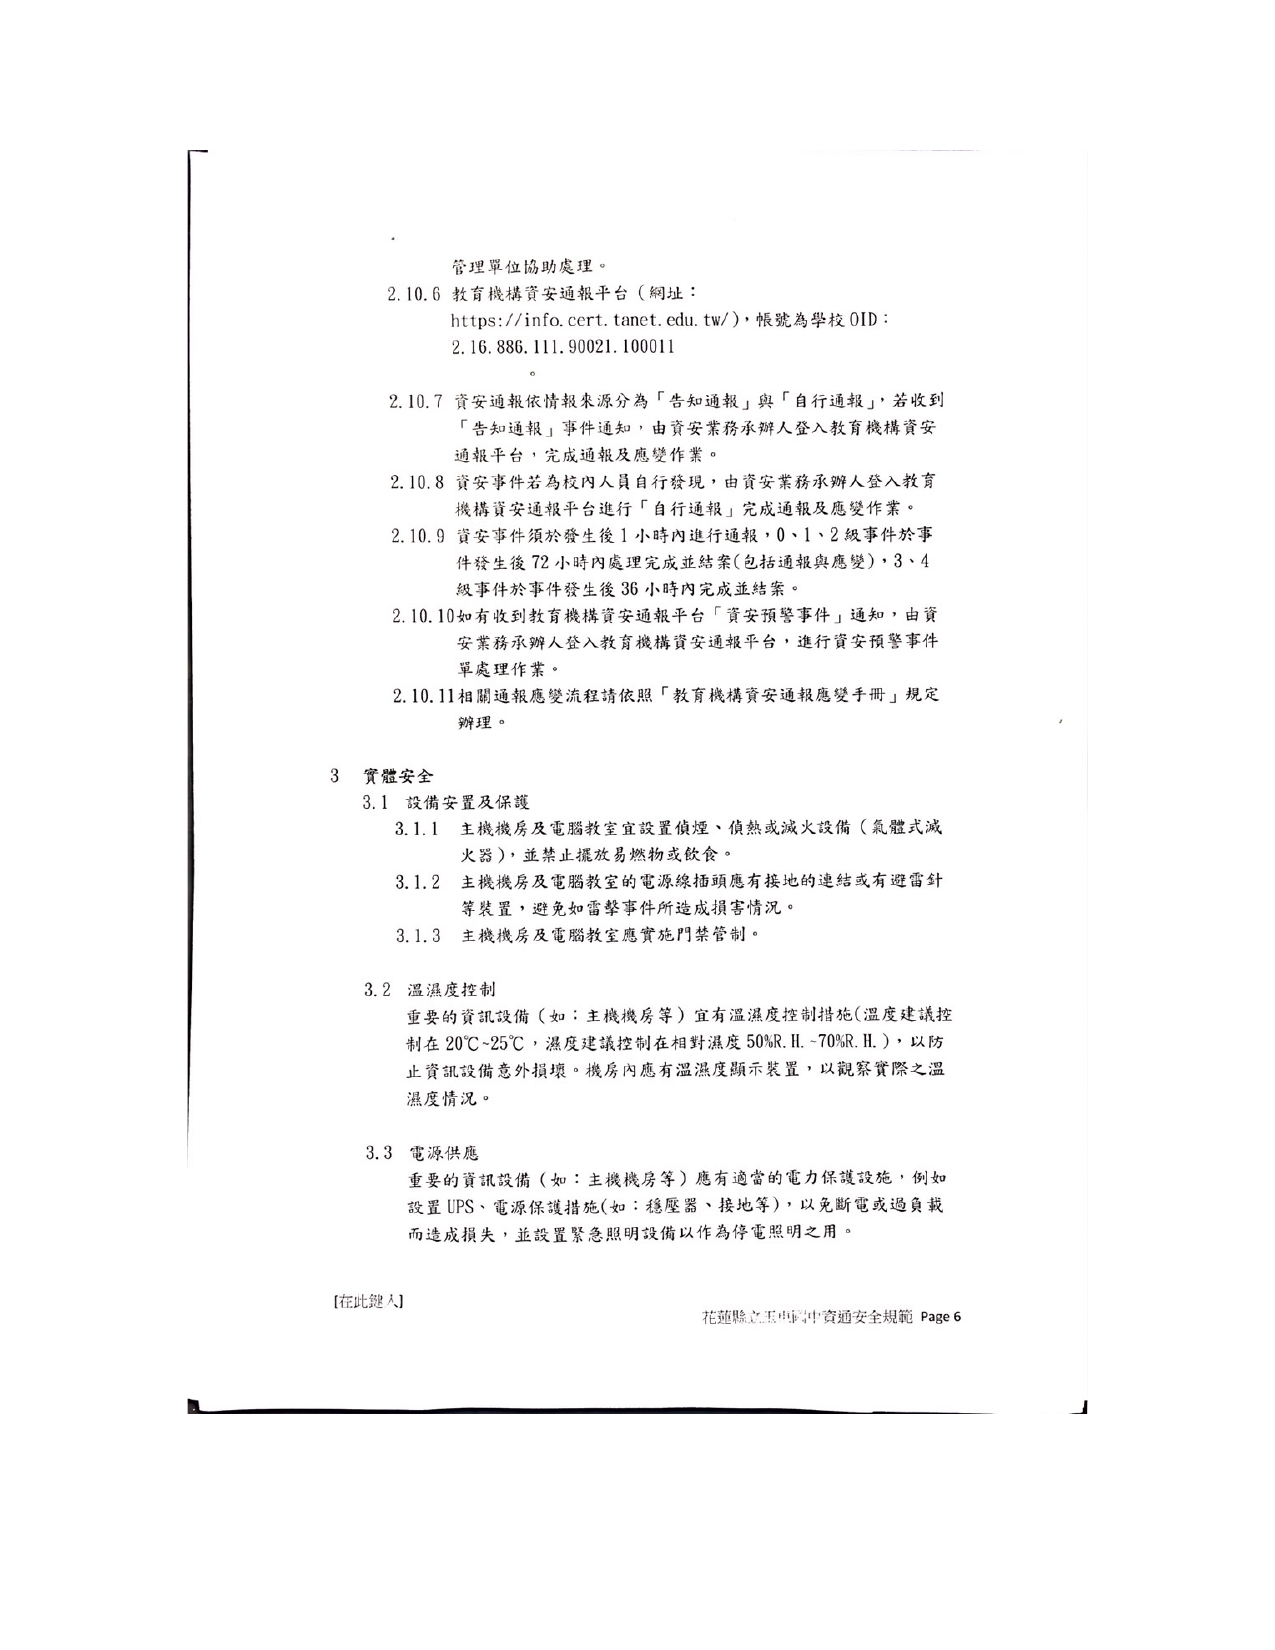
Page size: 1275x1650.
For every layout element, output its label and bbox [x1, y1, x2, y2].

picture [187, 150, 1088, 1414]
